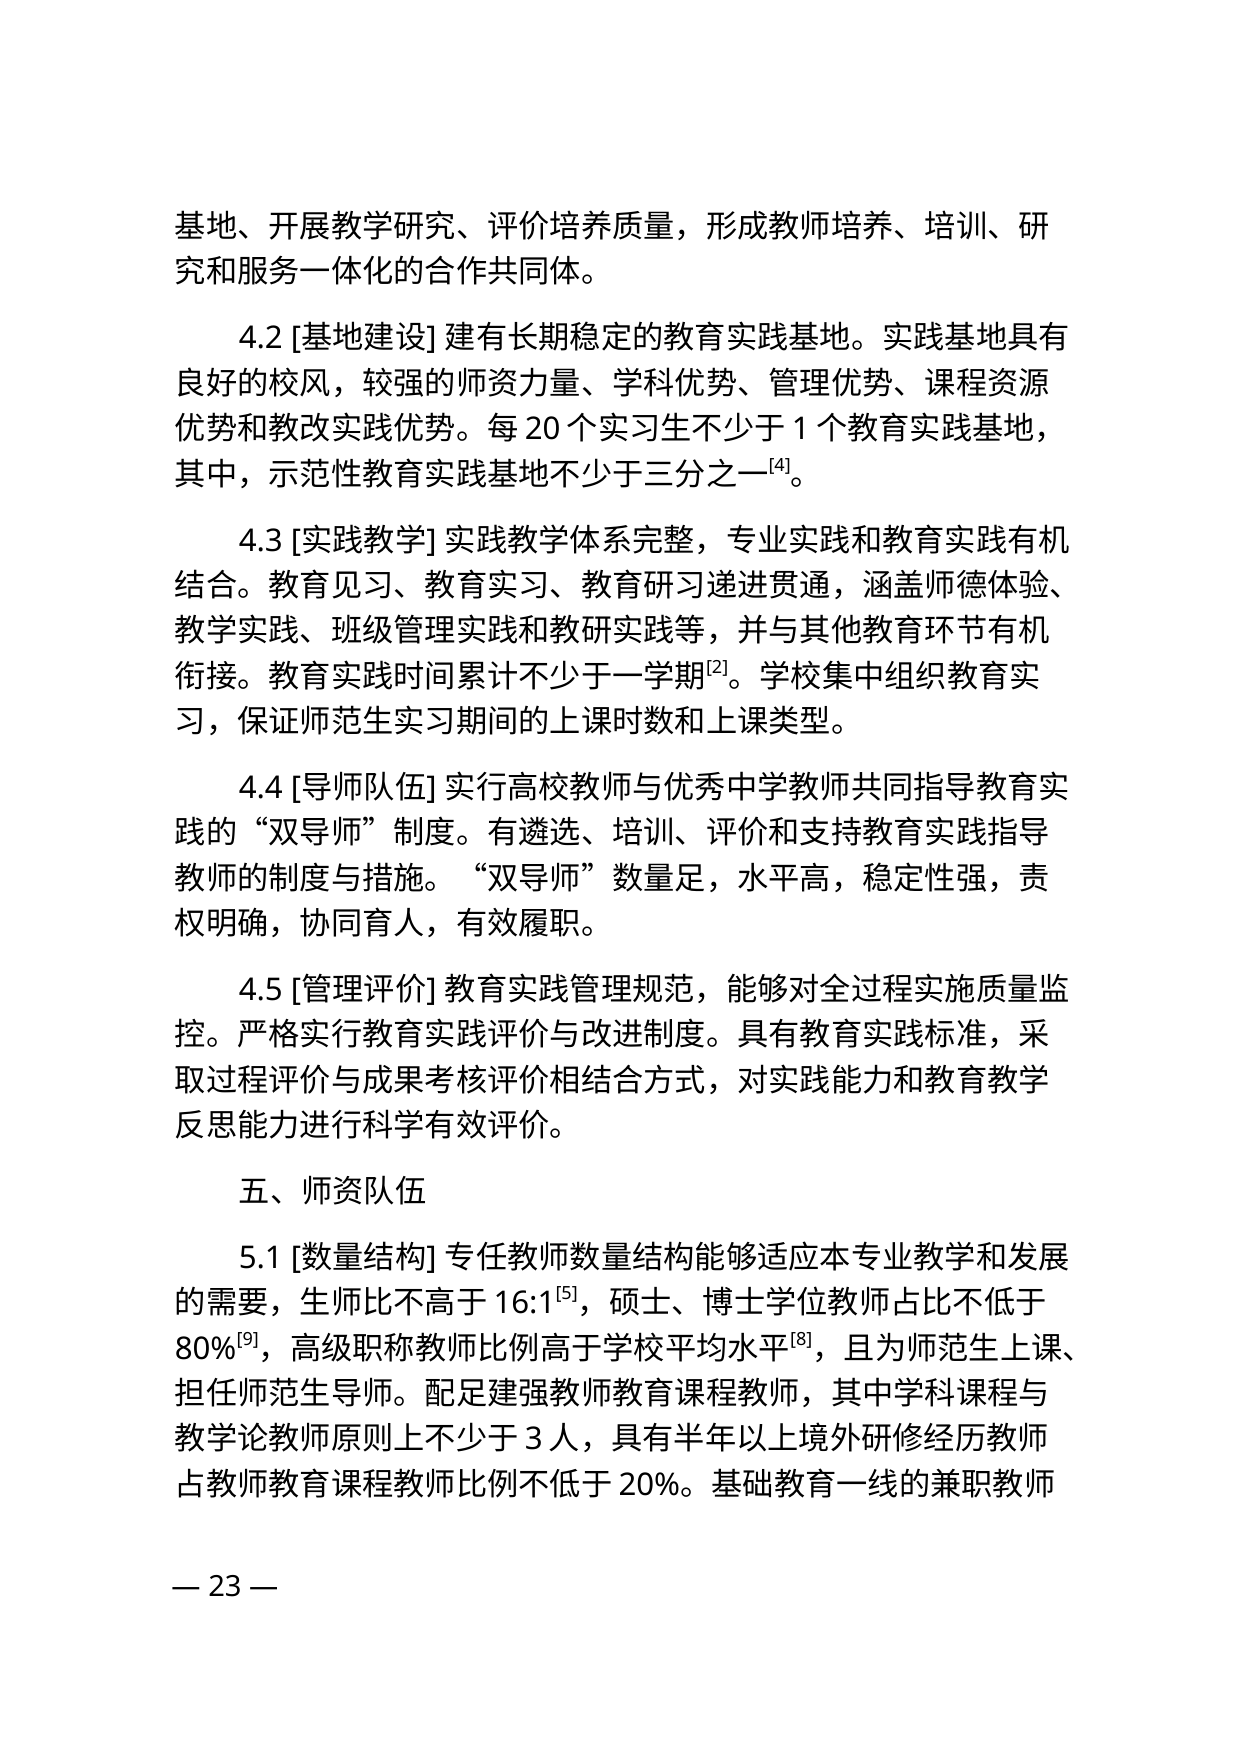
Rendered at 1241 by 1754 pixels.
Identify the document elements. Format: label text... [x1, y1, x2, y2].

text 4.3 [实践教学] 实践教学体系完整，专业实践和教育实践有机结合。教育见习、教育实习、教育研习递进贯通，涵盖师德体验、教学实践、班级管理实践和教研实践等，并与其他教育环节有机衔接。教育实践时间累计不少于一学期[2]。学校集中组织教育实习，保证师范生实习期间的上课时数和上课类型。 [174, 515, 1071, 741]
text 4.5 [管理评价] 教育实践管理规范，能够对全过程实施质量监控。严格实行教育实践评价与改进制度。具有教育实践标准，采取过程评价与成果考核评价相结合方式，对实践能力和教育教学反思能力进行科学有效评价。 [174, 964, 1071, 1145]
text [174, 1232, 1071, 1504]
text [174, 201, 1071, 292]
text 五、师资队伍 [174, 1166, 1071, 1211]
text 4.4 [导师队伍] 实行高校教师与优秀中学教师共同指导教育实践的“双导师”制度。有遴选、培训、评价和支持教育实践指导教师的制度与措施。“双导师”数量足，水平高，稳定性强，责权明确，协同育人，有效履职。 [174, 762, 1071, 943]
text 4.2 [基地建设] 建有长期稳定的教育实践基地。实践基地具有良好的校风，较强的师资力量、学科优势、管理优势、课程资源优势和教改实践优势。每20个实习生不少于1个教育实践基地，其中，示范性教育实践基地不少于三分之一[4]。 [174, 313, 1071, 494]
